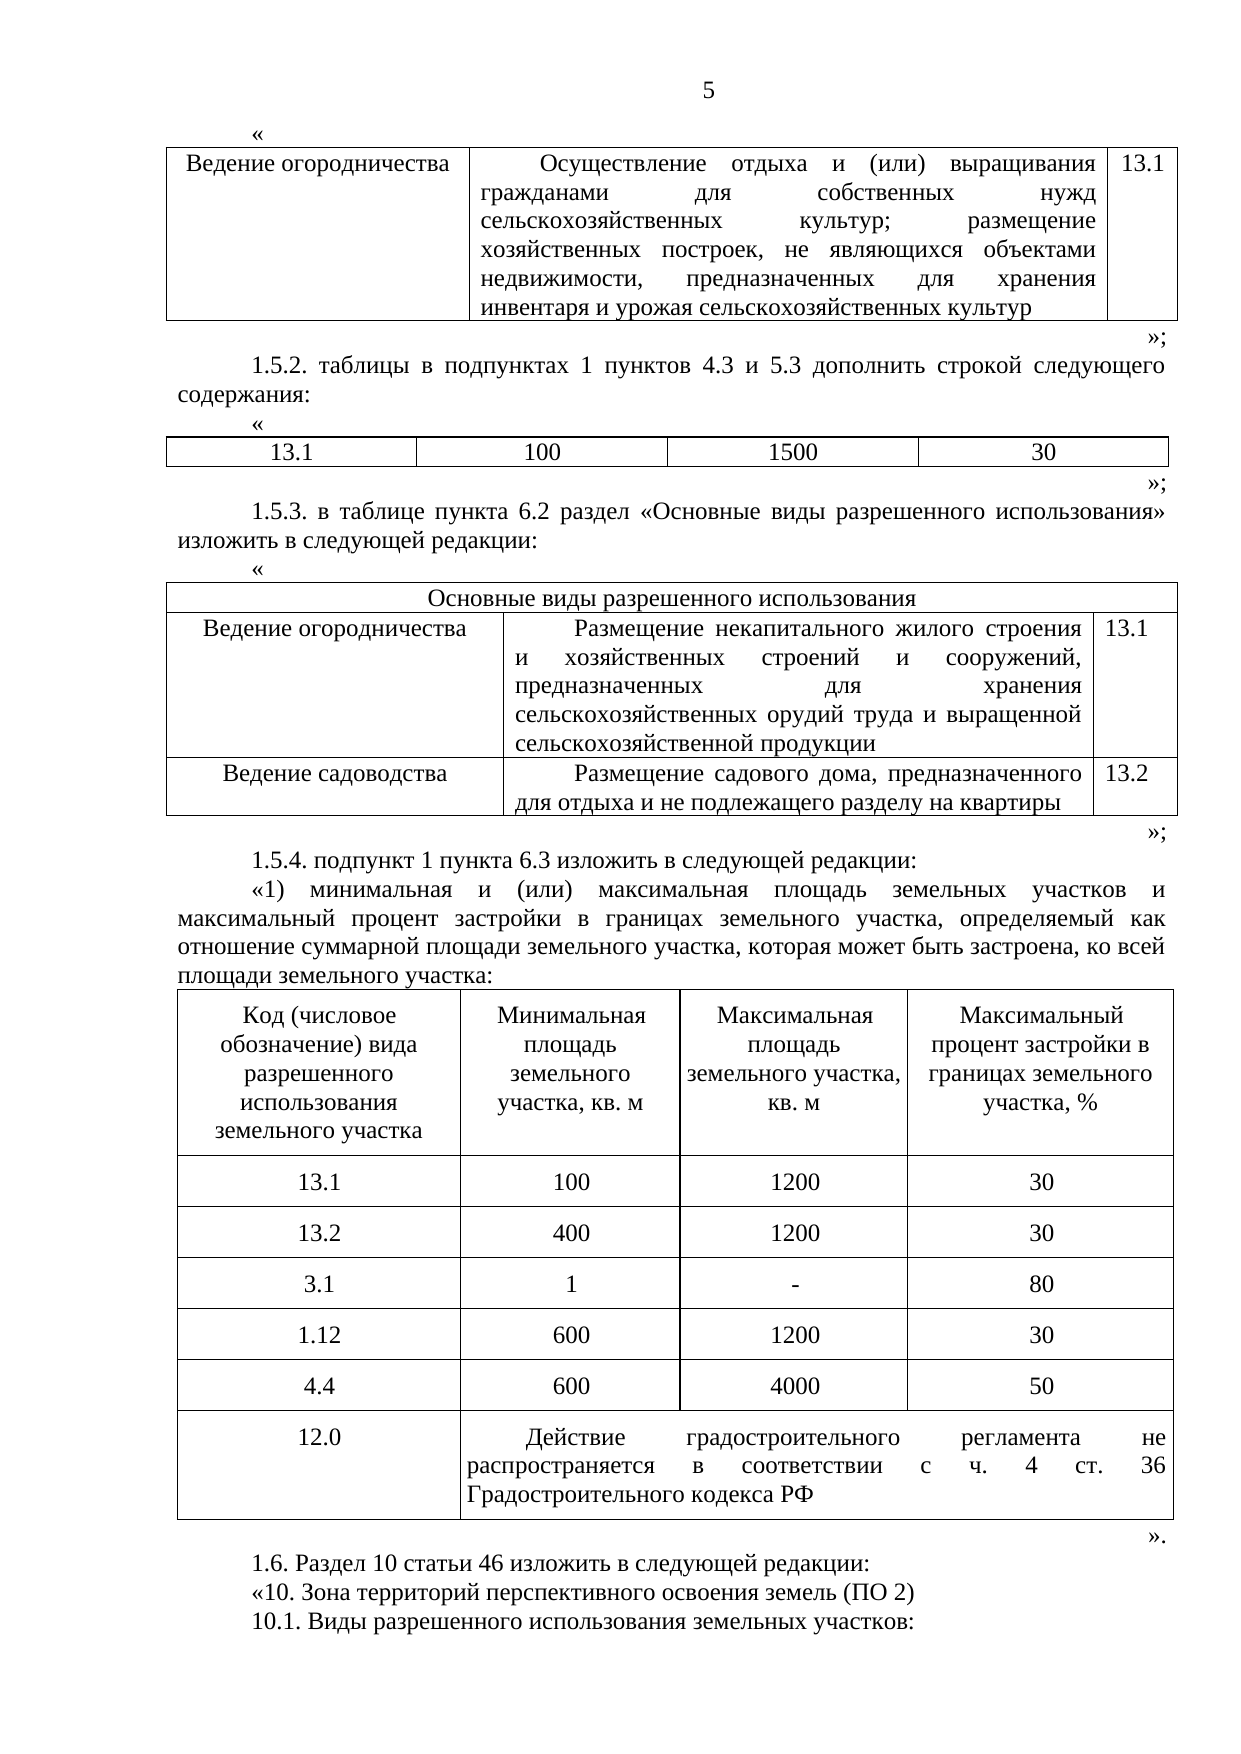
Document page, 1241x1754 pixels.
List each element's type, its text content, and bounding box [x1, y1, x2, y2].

table_cell 30 [908, 1156, 1173, 1206]
text «1) минимальная и (или) максимальная площадь земельных участков и максимальный процент застройки в границах земельного участка, определяемый как отношение суммарной площади земельного участка, которая может быть застроена, ко всей площади земельного участка: [177, 874, 1167, 989]
text 10.1. Виды разрешенного использования земельных участков: [177, 1606, 1167, 1635]
table_cell 1.12 [178, 1309, 460, 1359]
table_cell 1200 [681, 1309, 907, 1359]
table_header 1500 [668, 438, 918, 466]
table_header 13.1 [1108, 148, 1177, 320]
table_cell 1 [461, 1258, 679, 1308]
text « [177, 118, 1167, 147]
text »; [177, 816, 1167, 845]
table_cell 1200 [681, 1207, 907, 1257]
table_cell 12.0 [178, 1411, 460, 1519]
table_cell Ведение садоводства [167, 758, 503, 815]
table_header 100 [417, 438, 667, 466]
table_header Ведение огородничества [167, 148, 469, 320]
table_cell 13.1 [1094, 613, 1177, 757]
text «10. Зона территорий перспективного освоения земель (ПО 2) [177, 1577, 1167, 1606]
table_header 30 [919, 438, 1168, 466]
table_cell Действие градостроительного регламента не распространяется в соответствии с ч. 4 ст. 36 Градостроительного кодекса РФ [461, 1411, 1173, 1519]
table_cell 400 [461, 1207, 679, 1257]
table_header Осуществление отдыха и (или) выращивания гражданами для собственных нужд сельскохозяйственных культур; размещение хозяйственных построек, не являющихся объектами недвижимости, предназначенных для хранения инвентаря и урожая сельскохозяйственных культур [470, 148, 1107, 320]
text ». [177, 1520, 1167, 1548]
table_cell Ведение огородничества [167, 613, 503, 757]
table_cell Размещение некапитального жилого строения и хозяйственных строений и сооружений, предназначенных для хранения сельскохозяйственных орудий труда и выращенной сельскохозяйственной продукции [504, 613, 1093, 757]
text 1.5.3. в таблице пункта 6.2 раздел «Основные виды разрешенного использования» изложить в следующей редакции: [177, 496, 1167, 553]
table_cell - [681, 1258, 907, 1308]
table_cell 13.2 [1094, 758, 1177, 815]
table_cell 30 [908, 1309, 1173, 1359]
table_cell 13.1 [178, 1156, 460, 1206]
table_header Минимальная площадь земельного участка, кв. м [461, 990, 679, 1155]
table_cell 13.2 [178, 1207, 460, 1257]
table_cell 4.4 [178, 1360, 460, 1410]
table_cell 50 [908, 1360, 1173, 1410]
table_cell 30 [908, 1207, 1173, 1257]
table_header Код (числовое обозначение) вида разрешенного использования земельного участка [178, 990, 460, 1155]
table_cell 600 [461, 1309, 679, 1359]
table_cell 4000 [681, 1360, 907, 1410]
text « [177, 553, 1167, 582]
table_cell 3.1 [178, 1258, 460, 1308]
table_header 13.1 [167, 438, 416, 466]
text 1.6. Раздел 10 статьи 46 изложить в следующей редакции: [177, 1548, 1167, 1577]
text 1.5.4. подпункт 1 пункта 6.3 изложить в следующей редакции: [177, 845, 1167, 874]
table_header Максимальная площадь земельного участка, кв. м [681, 990, 907, 1155]
table_cell 100 [461, 1156, 679, 1206]
text « [177, 408, 1167, 436]
text »; [177, 467, 1167, 496]
table_cell 600 [461, 1360, 679, 1410]
table_cell 80 [908, 1258, 1173, 1308]
table_cell Размещение садового дома, предназначенного для отдыха и не подлежащего разделу на квартиры [504, 758, 1093, 815]
text »; [177, 321, 1167, 350]
table_header Основные виды разрешенного использования [167, 583, 1177, 612]
table_header Максимальный процент застройки в границах земельного участка, % [908, 990, 1173, 1155]
table_cell 1200 [681, 1156, 907, 1206]
text 1.5.2. таблицы в подпунктах 1 пунктов 4.3 и 5.3 дополнить строкой следующего содержания: [177, 350, 1167, 408]
